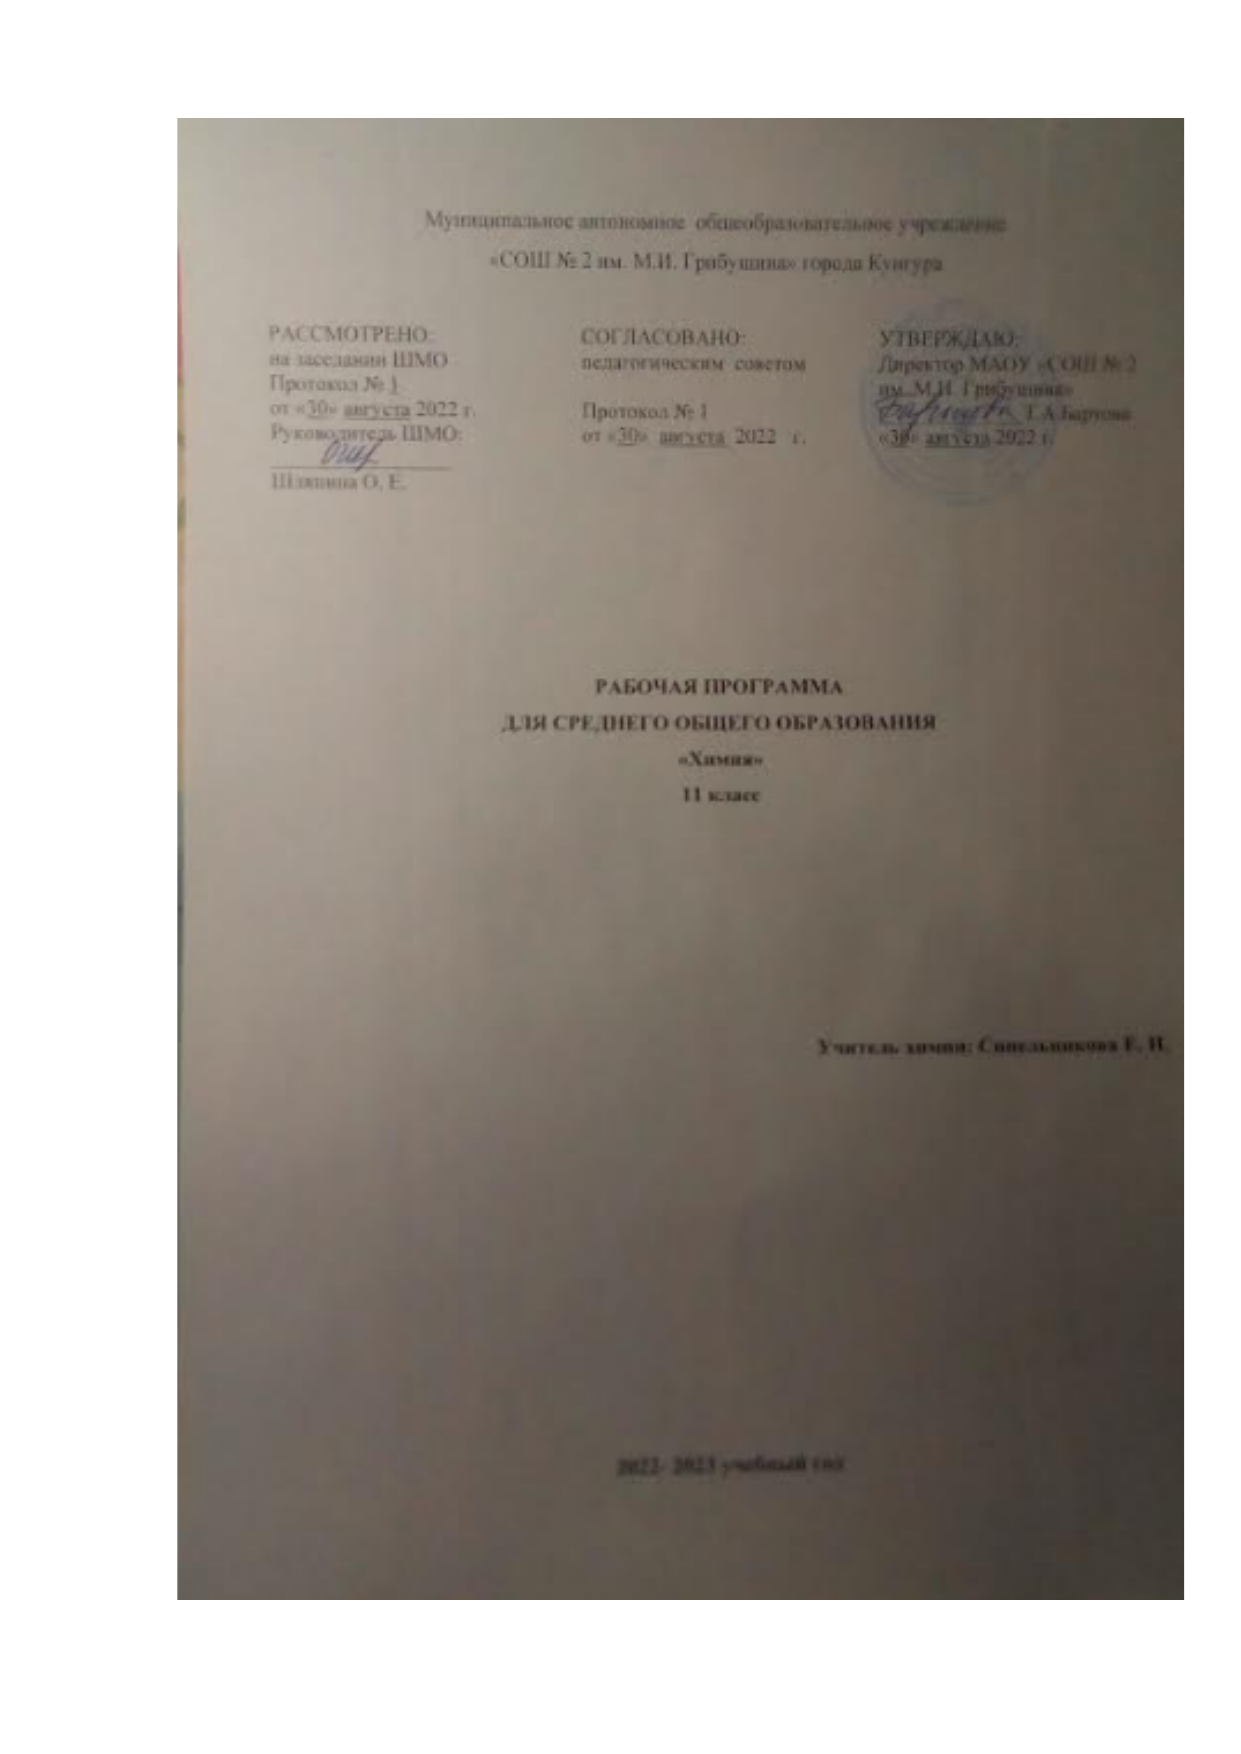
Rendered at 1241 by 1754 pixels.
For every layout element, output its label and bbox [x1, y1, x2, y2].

picture [177, 118, 1185, 1600]
